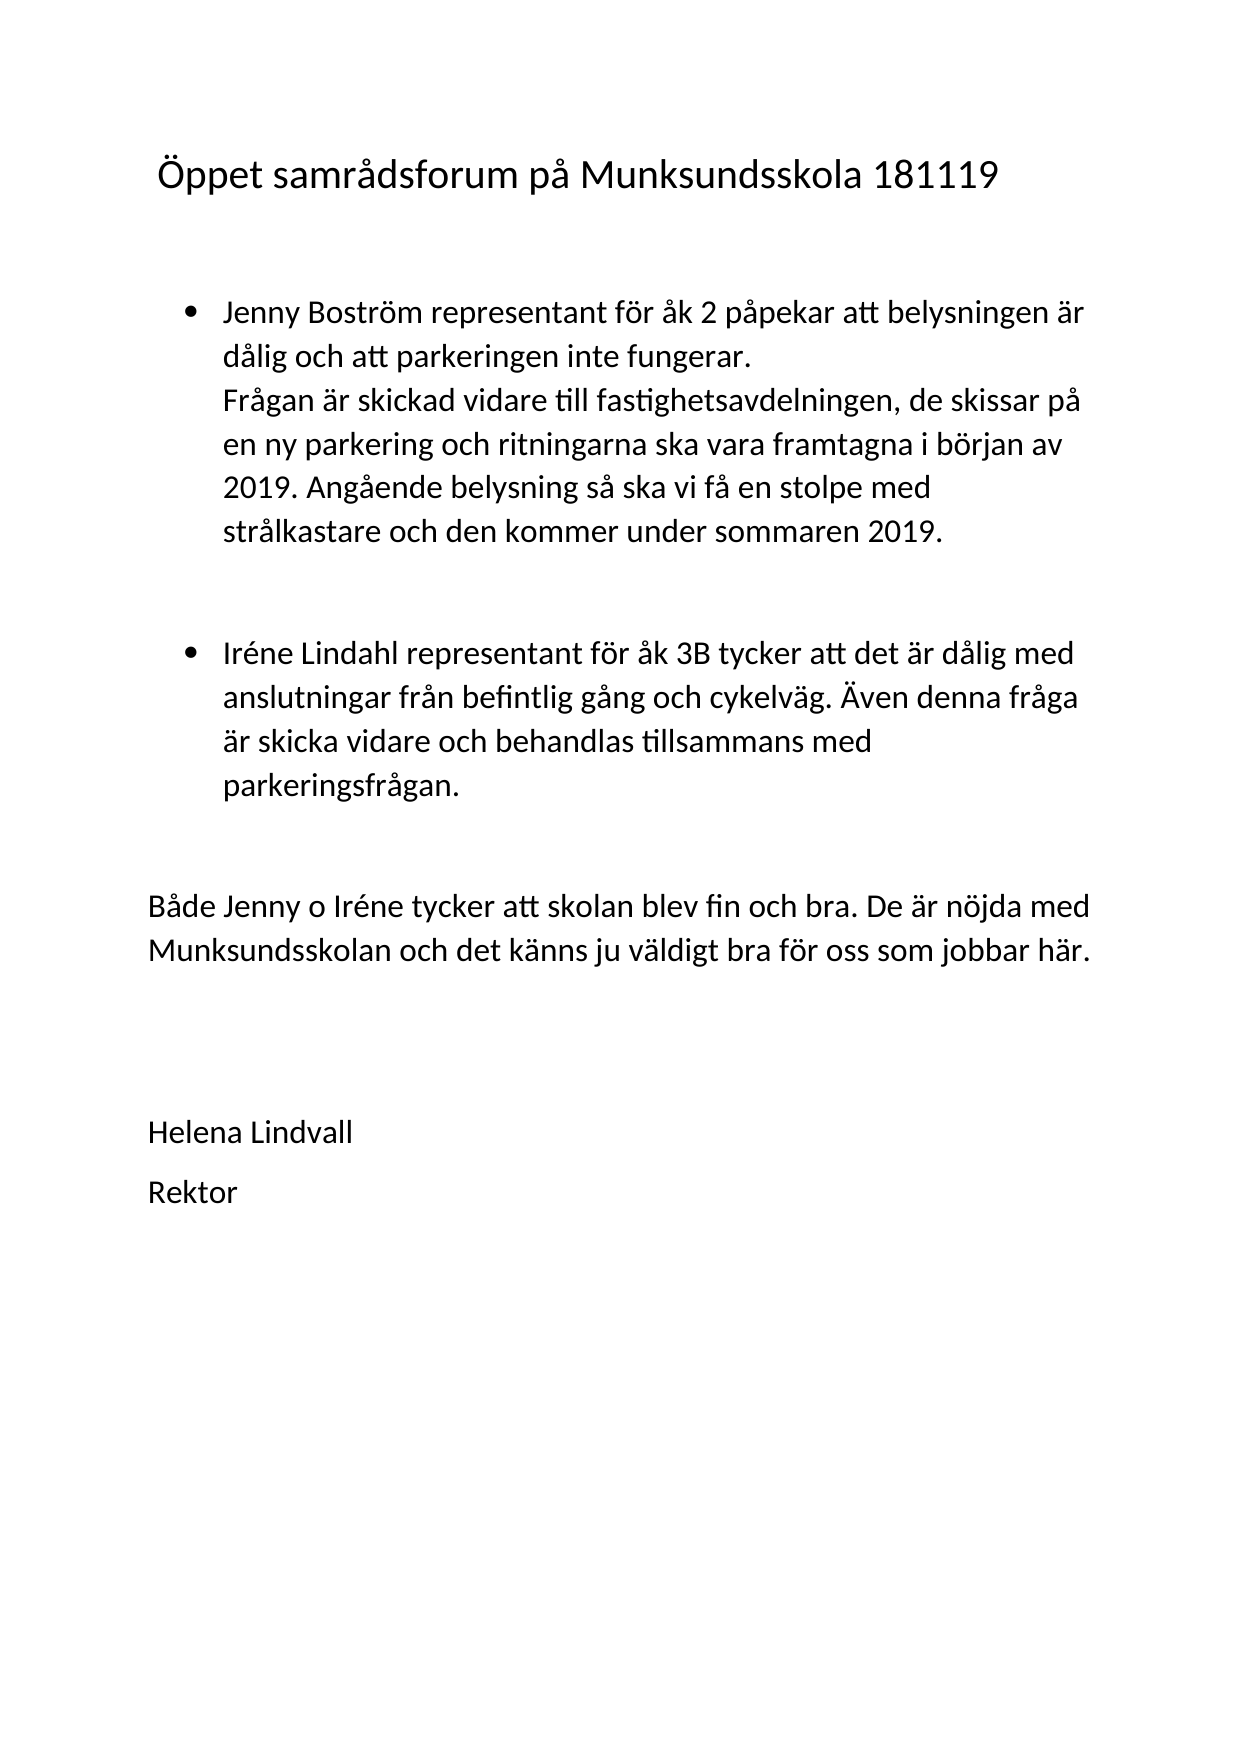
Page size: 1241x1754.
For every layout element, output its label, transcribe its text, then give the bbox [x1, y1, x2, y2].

list Frågan är skickad vidare till fastighetsavdelningen, de skissar på en ny parkering och ritningarna ska vara framtagna i början av 2019. Angående belysning så ska vi få en stolpe med strålkastare och den kommer under sommaren 2019. [223, 379, 1093, 551]
list Jenny Boström representant för åk 2 påpekar att belysningen är dålig och att parkeringen inte fungerar. [185, 291, 1093, 375]
text Både Jenny o Iréne tycker att skolan blev fin och bra. De är nöjda med Munksundsskolan och det känns ju väldigt bra för oss som jobbar här. [148, 885, 1093, 969]
text Öppet samrådsforum på Munksundsskola 181119 [148, 148, 1093, 198]
list Iréne Lindahl representant för åk 3B tycker att det är dålig med anslutningar från befintlig gång och cykelväg. Även denna fråga är skicka vidare och behandlas tillsammans med parkeringsfrågan. [185, 632, 1093, 804]
text Helena Lindvall [148, 1111, 1093, 1151]
text Rektor [148, 1171, 1093, 1212]
